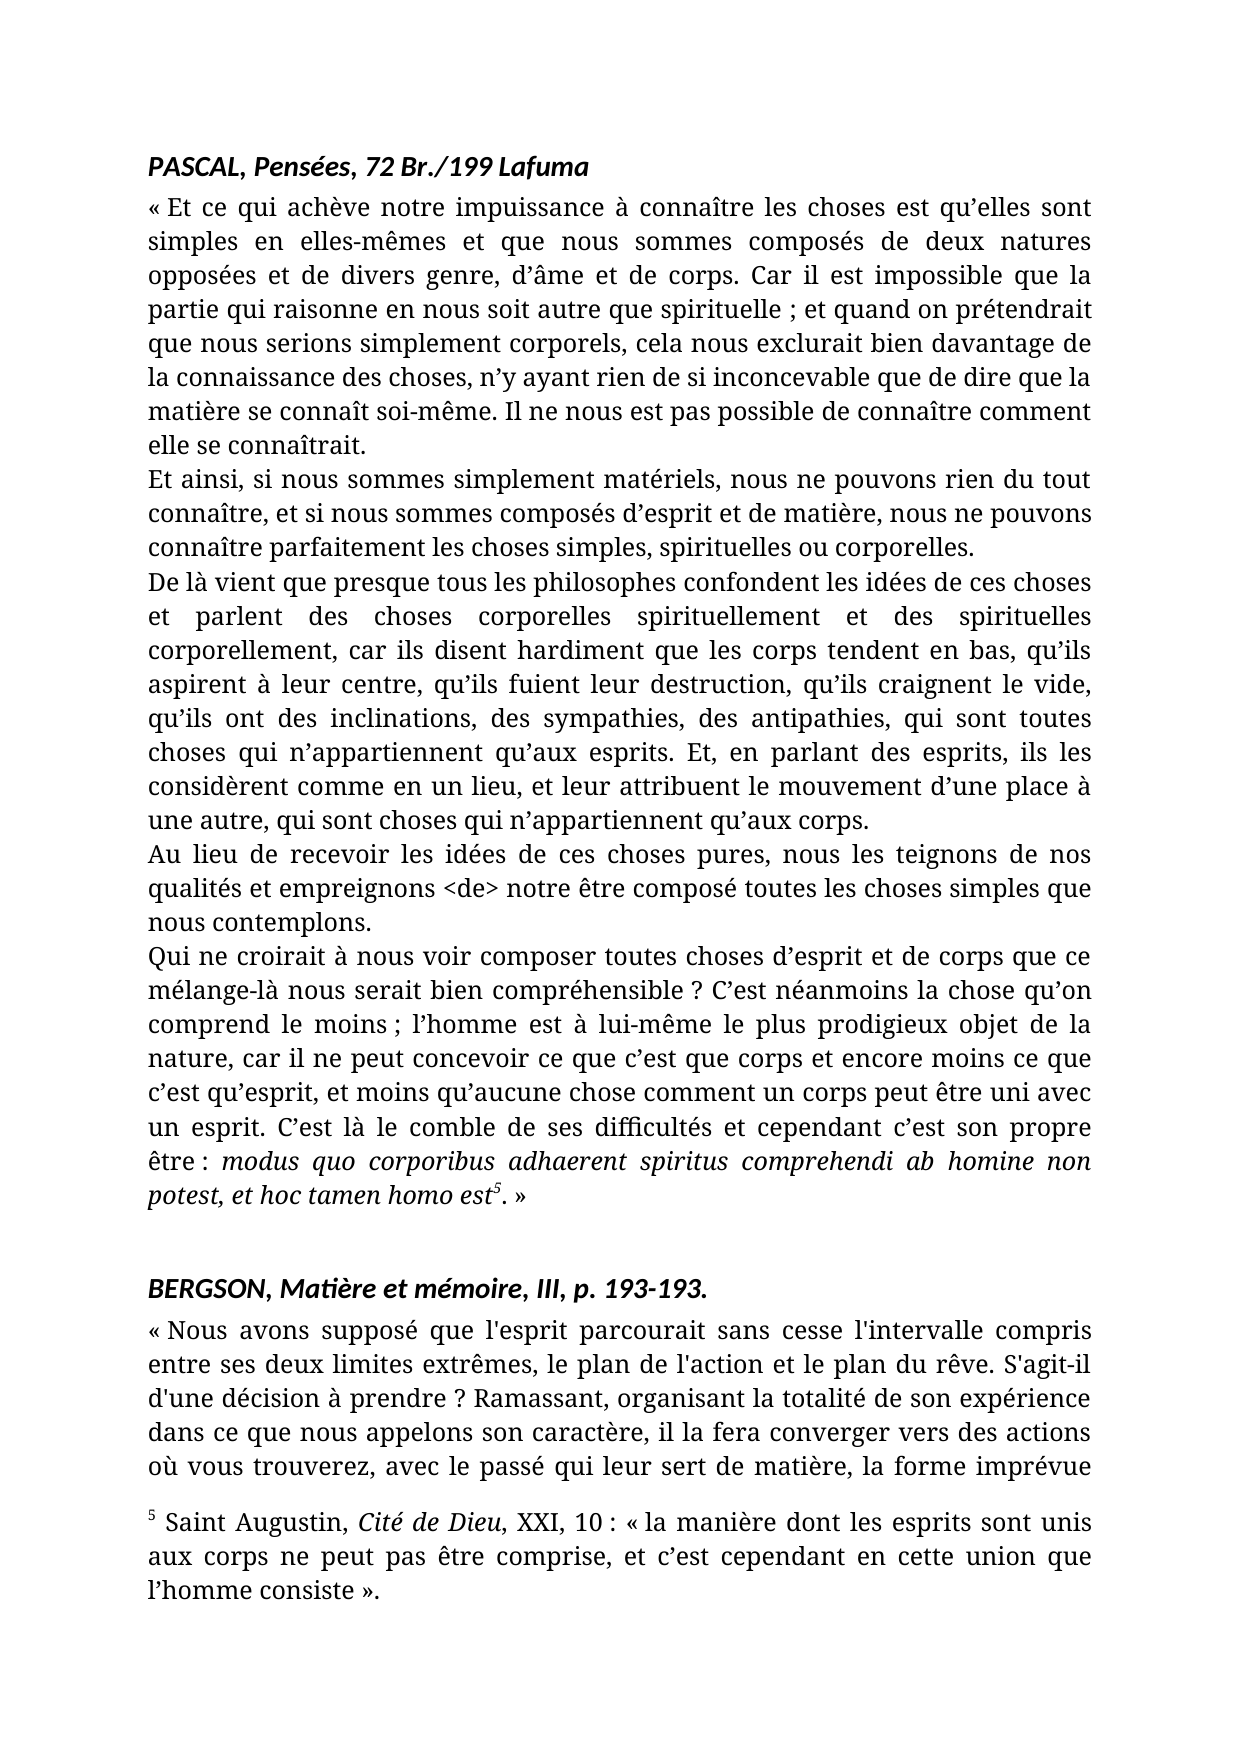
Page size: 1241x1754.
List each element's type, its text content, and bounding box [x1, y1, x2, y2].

text Au lieu de recevoir les idées de ces choses pures, nous les teignons de nos qualités et empreignons <de> notre être composé toutes les choses simples que nous contemplons. [148, 837, 1093, 939]
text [148, 1312, 1093, 1483]
subtitle PASCAL, Pensées, 72 Br./199 Lafuma [148, 148, 1093, 183]
text Qui ne croirait à nous voir composer toutes choses d’esprit et de corps que ce mélange-là nous serait bien compréhensible ? C’est néanmoins la chose qu’on comprend le moins ; l’homme est à lui-même le plus prodigieux objet de la nature, car il ne peut concevoir ce que c’est que corps et encore moins ce que c’est qu’esprit, et moins qu’aucune chose comment un corps peut être uni avec un esprit. C’est là le comble de ses difficultés et cependant c’est son propre être : modus quo corporibus adhaerent spiritus comprehendi ab homine non potest, et hoc tamen homo est. » [148, 939, 1093, 1211]
subtitle BERGSON, Matière et mémoire, III, p. 193-193. [148, 1270, 1093, 1306]
text « Et ce qui achève notre impuissance à connaître les choses est qu’elles sont simples en elles-mêmes et que nous sommes composés de deux natures opposées et de divers genre, d’âme et de corps. Car il est impossible que la partie qui raisonne en nous soit autre que spirituelle ; et quand on prétendrait que nous serions simplement corporels, cela nous exclurait bien davantage de la connaissance des choses, n’y ayant rien de si inconcevable que de dire que la matière se connaît soi-même. Il ne nous est pas possible de connaître comment elle se connaîtrait. [148, 189, 1093, 462]
text Et ainsi, si nous sommes simplement matériels, nous ne pouvons rien du tout connaître, et si nous sommes composés d’esprit et de matière, nous ne pouvons connaître parfaitement les choses simples, spirituelles ou corporelles. [148, 462, 1093, 564]
text De là vient que presque tous les philosophes confondent les idées de ces choses et parlent des choses corporelles spirituellement et des spirituelles corporellement, car ils disent hardiment que les corps tendent en bas, qu’ils aspirent à leur centre, qu’ils fuient leur destruction, qu’ils craignent le vide, qu’ils ont des inclinations, des sympathies, des antipathies, qui sont toutes choses qui n’appartiennent qu’aux esprits. Et, en parlant des esprits, ils les considèrent comme en un lieu, et leur attribuent le mouvement d’une place à une autre, qui sont choses qui n’appartiennent qu’aux corps. [148, 564, 1093, 837]
